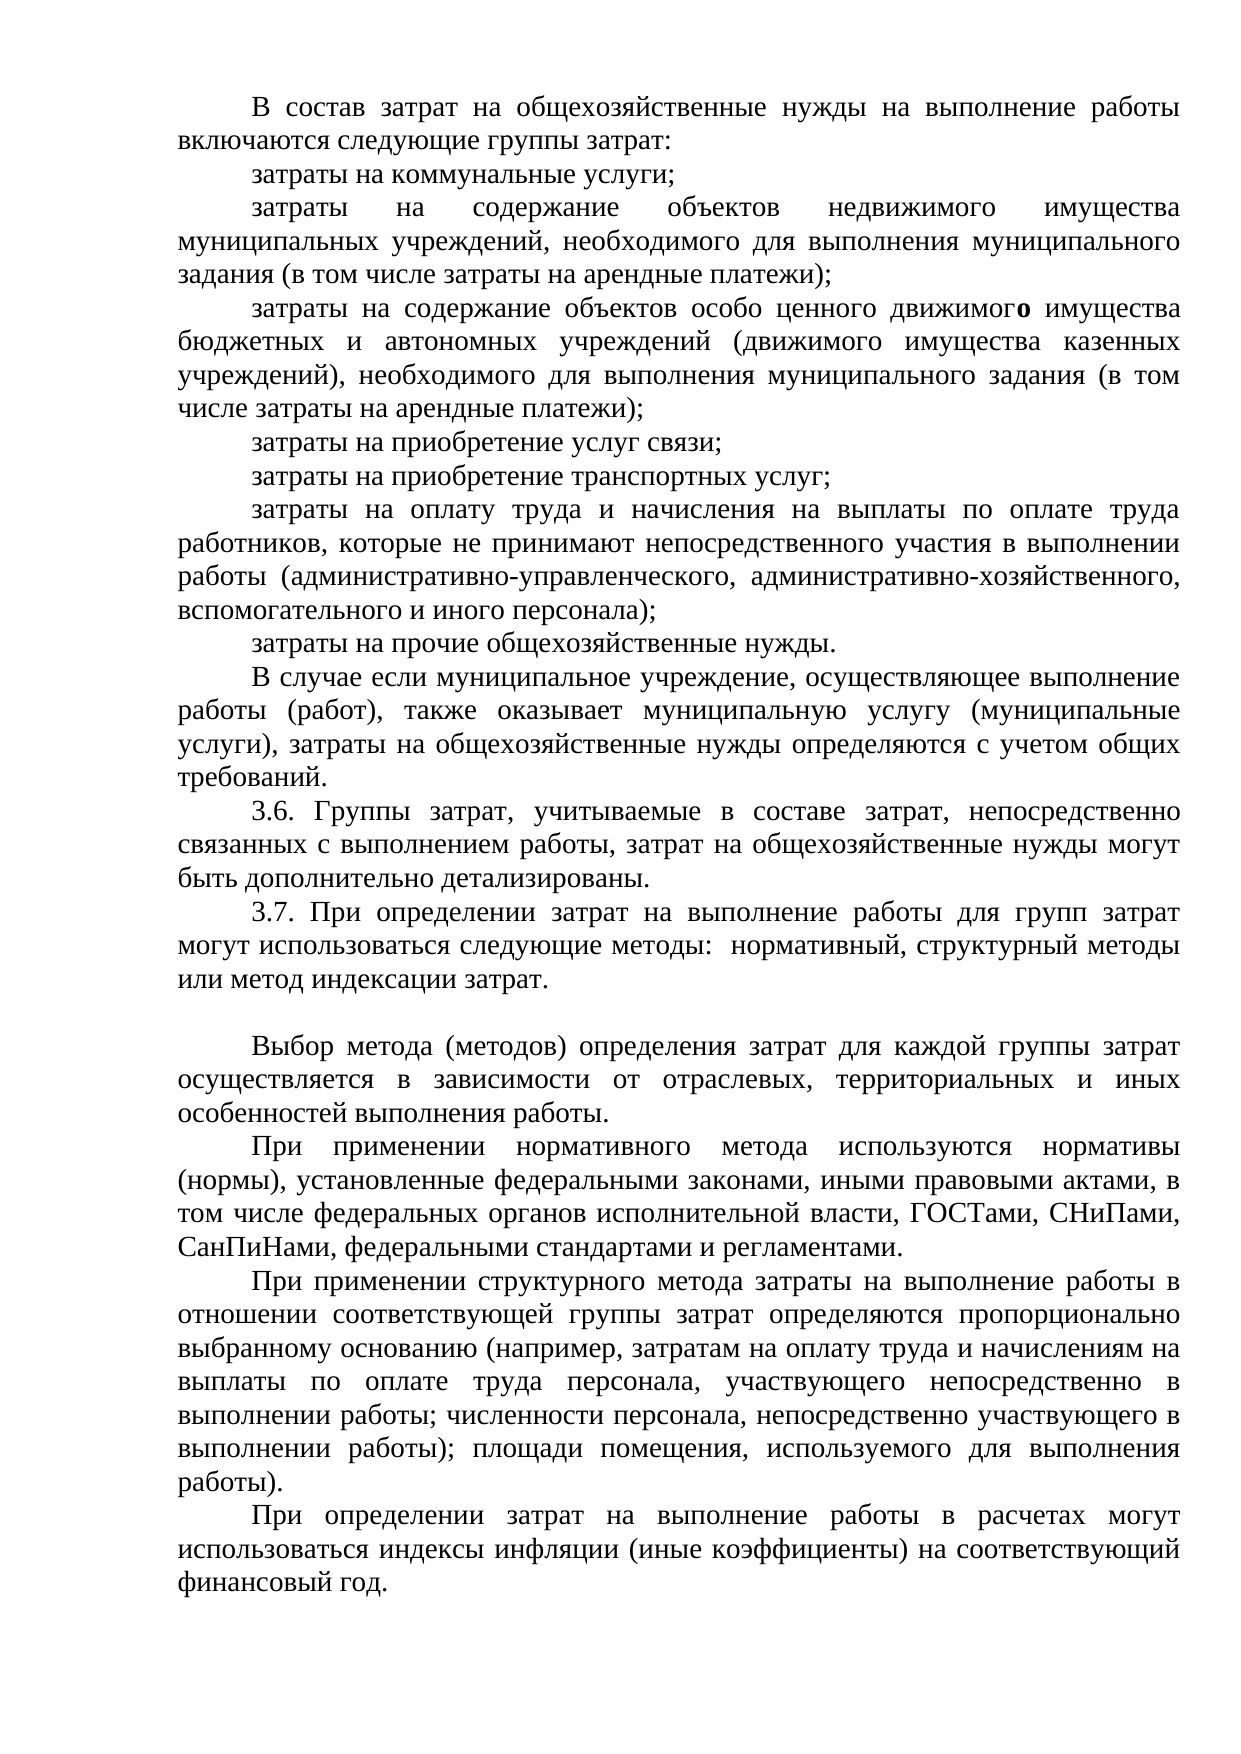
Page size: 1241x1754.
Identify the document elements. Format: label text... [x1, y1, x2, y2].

text 3.7. При определении затрат на выполнение работы для групп затрат могут использоваться следующие методы: нормативный, структурный методы или метод индексации затрат. [177, 894, 1181, 994]
text затраты на содержание объектов недвижимого имущества муниципальных учреждений, необходимого для выполнения муниципального задания (в том числе затраты на арендные платежи); [177, 189, 1181, 290]
text При определении затрат на выполнение работы в расчетах могут использоваться индексы инфляции (иные коэффициенты) на соответствующий финансовый год. [177, 1497, 1181, 1598]
text 3.6. Группы затрат, учитываемые в составе затрат, непосредственно связанных с выполнением работы, затрат на общехозяйственные нужды могут быть дополнительно детализированы. [177, 793, 1181, 894]
text затраты на содержание объектов особо ценного движимого имущества бюджетных и автономных учреждений (движимого имущества казенных учреждений), необходимого для выполнения муниципального задания (в том числе затраты на арендные платежи); [177, 290, 1181, 424]
text затраты на приобретение транспортных услуг; [177, 458, 1181, 491]
text В случае если муниципальное учреждение, осуществляющее выполнение работы (работ), также оказывает муниципальную услугу (муниципальные услуги), затраты на общехозяйственные нужды определяются с учетом общих требований. [177, 659, 1181, 793]
text В состав затрат на общехозяйственные нужды на выполнение работы включаются следующие группы затрат: [177, 89, 1181, 156]
text При применении нормативного метода используются нормативы (нормы), установленные федеральными законами, иными правовыми актами, в том числе федеральных органов исполнительной власти, ГОСТами, СНиПами, СанПиНами, федеральными стандартами и регламентами. [177, 1128, 1181, 1263]
text При применении структурного метода затраты на выполнение работы в отношении соответствующей группы затрат определяются пропорционально выбранному основанию (например, затратам на оплату труда и начислениям на выплаты по оплате труда персонала, участвующего непосредственно в выполнении работы; численности персонала, непосредственно участвующего в выполнении работы); площади помещения, используемого для выполнения работы). [177, 1263, 1181, 1497]
text затраты на оплату труда и начисления на выплаты по оплате труда работников, которые не принимают непосредственного участия в выполнении работы (административно-управленческого, административно-хозяйственного, вспомогательного и иного персонала); [177, 491, 1181, 625]
text затраты на приобретение услуг связи; [177, 424, 1181, 458]
text Выбор метода (методов) определения затрат для каждой группы затрат осуществляется в зависимости от отраслевых, территориальных и иных особенностей выполнения работы. [177, 1028, 1181, 1128]
text затраты на прочие общехозяйственные нужды. [177, 625, 1181, 659]
text затраты на коммунальные услуги; [177, 156, 1181, 189]
